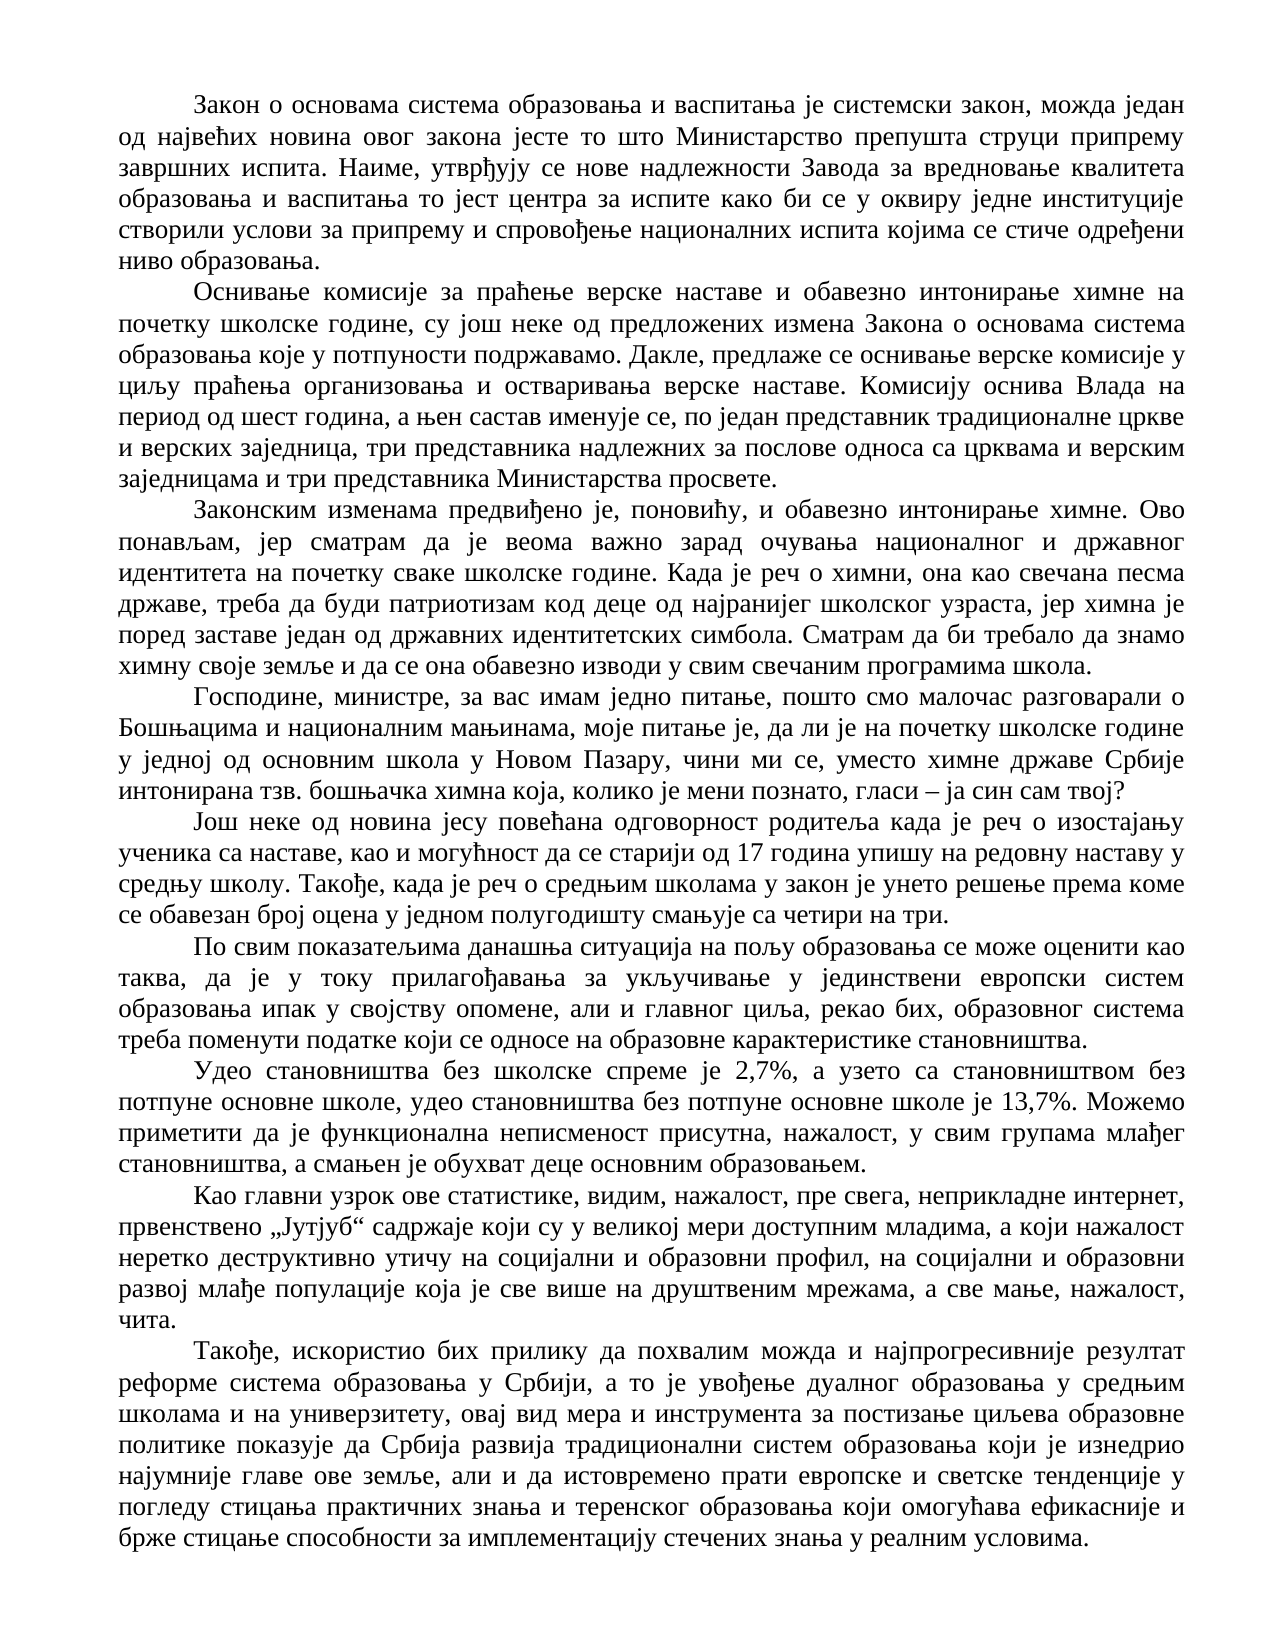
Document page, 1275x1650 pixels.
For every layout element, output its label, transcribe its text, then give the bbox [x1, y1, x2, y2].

text Такође, искористио бих прилику да похвалим можда и најпрогресивније резултат реформе система образовања у Србији, а то је увођење дуалног образовања у средњим школама и на универзитету, овај вид мера и инструмента за постизање циљева образовне политике показује да Србија развија традиционални систем образовања који је изнедрио најумније главе ове земље, али и да истовремено прати европске и светске тенденције у погледу стицања практичних знања и теренског образовања који омогућава ефикасније и брже стицање способности за имплементацију стечених знања у реалним условима. [118, 1334, 1186, 1552]
text Удео становништва без школске спреме је 2,7%, а узето са становништвом без потпуне основне школе, удео становништва без потпуне основне школе је 13,7%. Можемо приметити да је функционална неписменост присутна, нажалост, у свим групама млађег становништва, а смањен је обухват деце основним образовањем. [118, 1054, 1186, 1179]
text Оснивање комисије за праћење верске наставе и обавезно интонирање химне на почетку школске године, су још неке од предложених измена Закона о основама система образовања које у потпуности подржавамо. Дакле, предлаже се оснивање верске комисије у циљу праћења организовања и остваривања верске наставе. Комисију оснива Влада на период од шест година, а њен састав именује се, по један представник традиционалне цркве и верских заједница, три представника надлежних за послове односа са црквама и верским заједницама и три представника Министарства просвете. [118, 276, 1186, 493]
text По свим показатељима данашња ситуација на пољу образовања се може оценити као таква, да је у току прилагођавања за укључивање у јединствени европски систем образовања ипак у својству опомене, али и главног циља, рекао бих, образовног система треба поменути податке који се односе на образовне карактеристике становништва. [118, 929, 1186, 1054]
text Још неке од новина јесу повећана одговорност родитеља када је реч о изостајању ученика са наставе, као и могућност да се старији од 17 година упишу на редовну наставу у средњу школу. Такође, када је реч о средњим школама у закон је унето решење према коме се обавезан број оцена у једном полугодишту смањује са четири на три. [118, 805, 1186, 929]
text Закон о основама система образовања и васпитања је системски закон, можда један од највећих новина овог закона јесте то што Министарство препушта струци припрему завршних испита. Наиме, утврђују се нове надлежности Завода за вредновање квалитета образовања и васпитања то јест центра за испите како би се у оквиру једне институције створили услови за припрему и спровођење националних испита којима се стиче одређени ниво образовања. [118, 89, 1186, 276]
text Као главни узрок ове статистике, видим, нажалост, пре свега, неприкладне интернет, првенствено „Јутјуб“ садржаје који су у великој мери доступним младима, а који нажалост неретко деструктивно утичу на социјални и образовни профил, на социјални и образовни развој млађе популације која је све више на друштвеним мрежама, а све мање, нажалост, чита. [118, 1179, 1186, 1334]
text Господине, министре, за вас имам једно питање, пошто смо малочас разговарали о Бошњацима и националним мањинама, моје питање је, да ли је на почетку школске године у једној од основним школа у Новом Пазару, чини ми се, уместо химне државе Србије интонирана тзв. бошњачка химна која, колико је мени познато, гласи – ја син сам твој? [118, 680, 1186, 805]
text Законским изменама предвиђено је, поновићу, и обавезно интонирање химне. Ово понављам, јер сматрам да је веома важно зарад очувања националног и државног идентитета на почетку сваке школске године. Када је реч о химни, она као свечана песма државе, треба да буди патриотизам код деце од најранијег школског узраста, јер химна је поред заставе један од државних идентитетских симбола. Сматрам да би требало да знамо химну своје земље и да се она обавезно изводи у свим свечаним програмима школа. [118, 493, 1186, 680]
